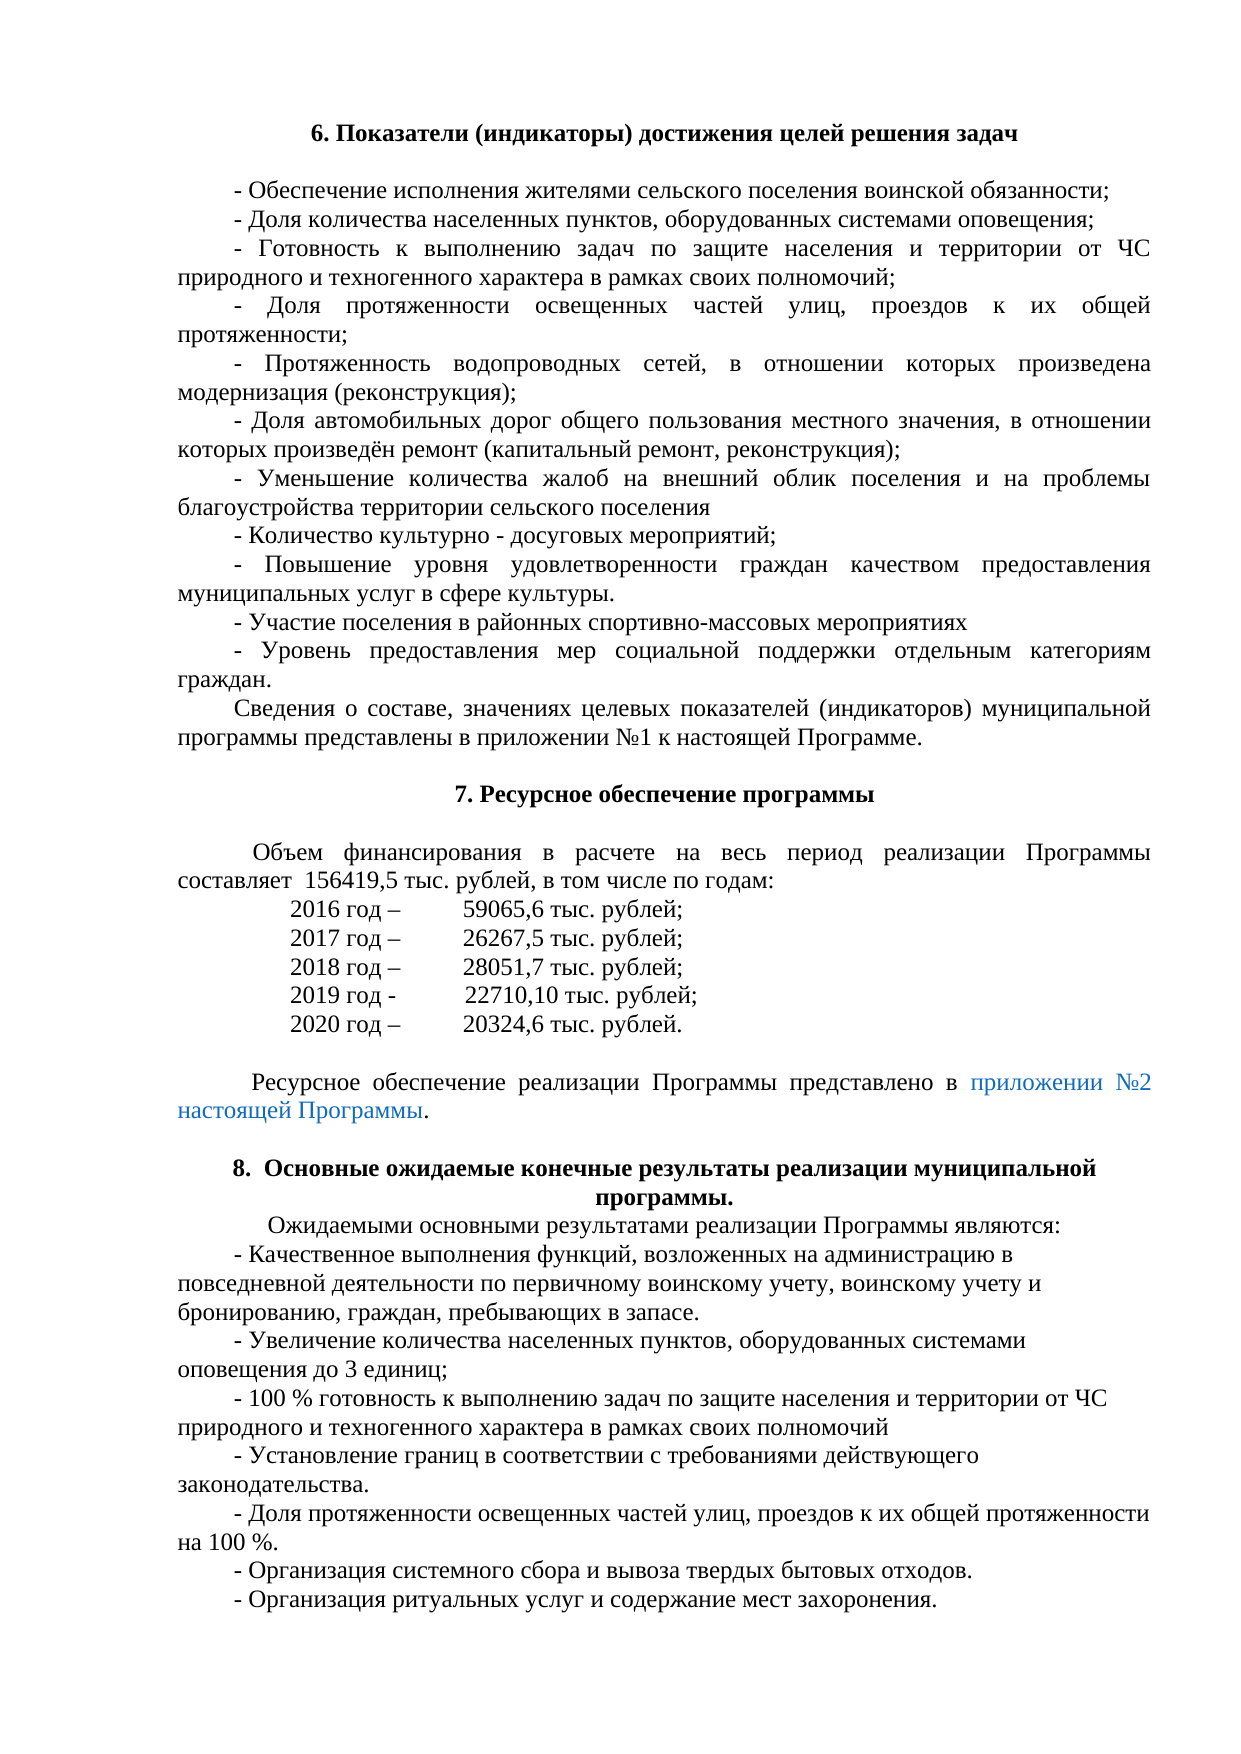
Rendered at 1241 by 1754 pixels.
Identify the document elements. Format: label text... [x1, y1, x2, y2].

text - Доля количества населенных пунктов, оборудованных системами оповещения; [177, 204, 1152, 233]
text 6. Показатели (индикаторы) достижения целей решения задач [177, 118, 1152, 147]
text - Уменьшение количества жалоб на внешний облик поселения и на проблемы благоустройства территории сельского поселения [177, 463, 1152, 521]
text 7. Ресурсное обеспечение программы [177, 779, 1152, 808]
text - Готовность к выполнению задач по защите населения и территории от ЧС природного и техногенного характера в рамках своих полномочий; [177, 233, 1152, 291]
text 2018 год – 28051,7 тыс. рублей; [177, 952, 1152, 981]
text - Организация ритуальных услуг и содержание мест захоронения. [177, 1584, 1152, 1613]
text - Протяженность водопроводных сетей, в отношении которых произведена модернизация (реконструкция); [177, 348, 1152, 406]
text - Уровень предоставления мер социальной поддержки отдельным категориям граждан. [177, 636, 1152, 693]
text - Обеспечение исполнения жителями сельского поселения воинской обязанности; [177, 176, 1152, 204]
text - Организация системного сбора и вывоза твердых бытовых отходов. [177, 1556, 1152, 1584]
text - Доля автомобильных дорог общего пользования местного значения, в отношении которых произведён ремонт (капитальный ремонт, реконструкция); [177, 406, 1152, 463]
text Объем финансирования в расчете на весь период реализации Программы составляет 156419,5 тыс. рублей, в том числе по годам: [177, 837, 1152, 894]
text 2017 год – 26267,5 тыс. рублей; [177, 923, 1152, 952]
text - Количество культурно - досуговых мероприятий; [177, 521, 1152, 549]
text 2020 год – 20324,6 тыс. рублей. [177, 1009, 1152, 1038]
text 8. Основные ожидаемые конечные результаты реализации муниципальной [177, 1153, 1152, 1182]
text - Участие поселения в районных спортивно-массовых мероприятиях [177, 607, 1152, 636]
text программы. [177, 1182, 1152, 1211]
text Ожидаемыми основными результатами реализации Программы являются: [177, 1211, 1152, 1239]
text - Качественное выполнения функций, возложенных на администрацию в повседневной деятельности по первичному воинскому учету, воинскому учету и бронированию, граждан, пребывающих в запасе. [177, 1239, 1152, 1326]
text Сведения о составе, значениях целевых показателей (индикаторов) муниципальной программы представлены в приложении №1 к настоящей Программе. [177, 693, 1152, 751]
text - Установление границ в соответствии с требованиями действующего законодательства. [177, 1441, 1152, 1498]
text 2016 год – 59065,6 тыс. рублей; [177, 894, 1152, 923]
text - Повышение уровня удовлетворенности граждан качеством предоставления муниципальных услуг в сфере культуры. [177, 549, 1152, 607]
text - Доля протяженности освещенных частей улиц, проездов к их общей протяженности на 100 %. [177, 1498, 1152, 1556]
text - Доля протяженности освещенных частей улиц, проездов к их общей протяженности; [177, 291, 1152, 348]
text Ресурсное обеспечение реализации Программы представлено в приложении №2 настоящей Программы. [177, 1067, 1152, 1124]
text - Увеличение количества населенных пунктов, оборудованных системами оповещения до 3 единиц; [177, 1326, 1152, 1383]
text 2019 год - 22710,10 тыс. рублей; [177, 981, 1152, 1009]
text - 100 % готовность к выполнению задач по защите населения и территории от ЧС природного и техногенного характера в рамках своих полномочий [177, 1383, 1152, 1441]
